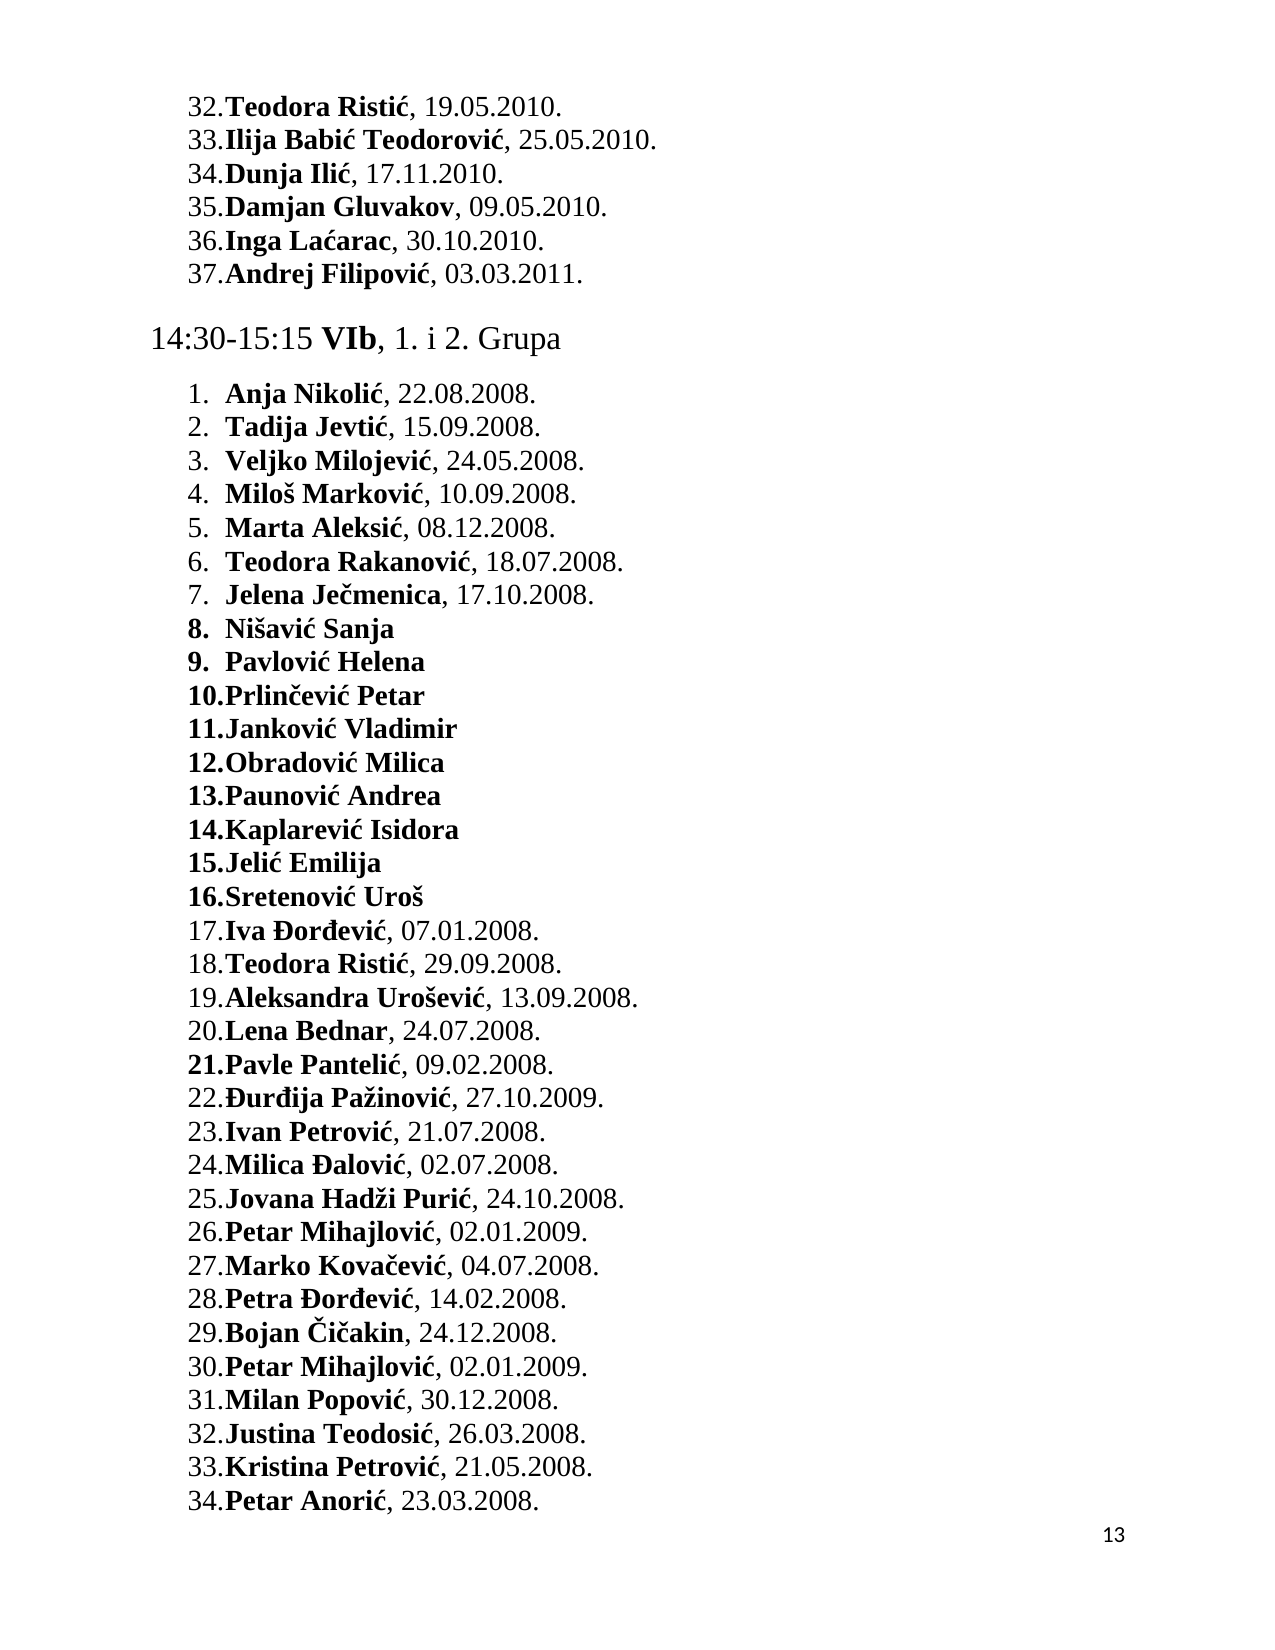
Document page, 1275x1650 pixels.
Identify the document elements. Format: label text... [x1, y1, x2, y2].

list Dunja Ilić, 17.11.2010. [187, 156, 1125, 189]
list Iva Đorđević, 07.01.2008. [187, 913, 1125, 946]
list Teodora Rakanović, 18.07.2008. [187, 544, 1125, 577]
list Ivan Petrović, 21.07.2008. [187, 1114, 1125, 1147]
list Ilija Babić Teodorović, 25.05.2010. [187, 122, 1125, 156]
list Marta Aleksić, 08.12.2008. [187, 510, 1125, 544]
list Jelena Ječmenica, 17.10.2008. [187, 577, 1125, 611]
list Obradović Milica [187, 745, 1125, 778]
list Pavlović Helena [187, 644, 1125, 678]
list Đurđija Pažinović, 27.10.2009. [187, 1080, 1125, 1114]
list Andrej Filipović, 03.03.2011. [187, 256, 1125, 290]
list Miloš Marković, 10.09.2008. [187, 477, 1125, 510]
list Bojan Čičakin, 24.12.2008. [187, 1315, 1125, 1349]
list Teodora Ristić, 19.05.2010. [187, 89, 1125, 122]
list Aleksandra Urošević, 13.09.2008. [187, 980, 1125, 1013]
text 14:30-15:15 VIb, 1. i 2. Grupa [150, 318, 1125, 356]
list Prlinčević Petar [187, 678, 1125, 711]
list Milica Đalović, 02.07.2008. [187, 1147, 1125, 1181]
list Tadija Jevtić, 15.09.2008. [187, 409, 1125, 443]
list Paunović Andrea [187, 778, 1125, 812]
list Pavle Pantelić, 09.02.2008. [187, 1047, 1125, 1080]
list Jovana Hadži Purić, 24.10.2008. [187, 1181, 1125, 1214]
list Petra Đorđević, 14.02.2008. [187, 1282, 1125, 1315]
list Nišavić Sanja [187, 611, 1125, 644]
list Inga Laćarac, 30.10.2010. [187, 223, 1125, 256]
list Lena Bednar, 24.07.2008. [187, 1013, 1125, 1047]
list Sretenović Uroš [187, 879, 1125, 913]
list Milan Popović, 30.12.2008. [187, 1382, 1125, 1416]
list Damjan Gluvakov, 09.05.2010. [187, 189, 1125, 223]
list Anja Nikolić, 22.08.2008. [187, 376, 1125, 409]
list Petar Mihajlović, 02.01.2009. [187, 1349, 1125, 1382]
list Jelić Emilija [187, 846, 1125, 879]
list Teodora Ristić, 29.09.2008. [187, 946, 1125, 980]
list Janković Vladimir [187, 711, 1125, 745]
list Petar Mihajlović, 02.01.2009. [187, 1214, 1125, 1248]
list Marko Kovačević, 04.07.2008. [187, 1248, 1125, 1282]
list Kristina Petrović, 21.05.2008. [187, 1449, 1125, 1483]
list Justina Teodosić, 26.03.2008. [187, 1416, 1125, 1449]
list Veljko Milojević, 24.05.2008. [187, 443, 1125, 477]
list Petar Anorić, 23.03.2008. [187, 1483, 1125, 1516]
list Kaplarević Isidora [187, 812, 1125, 846]
